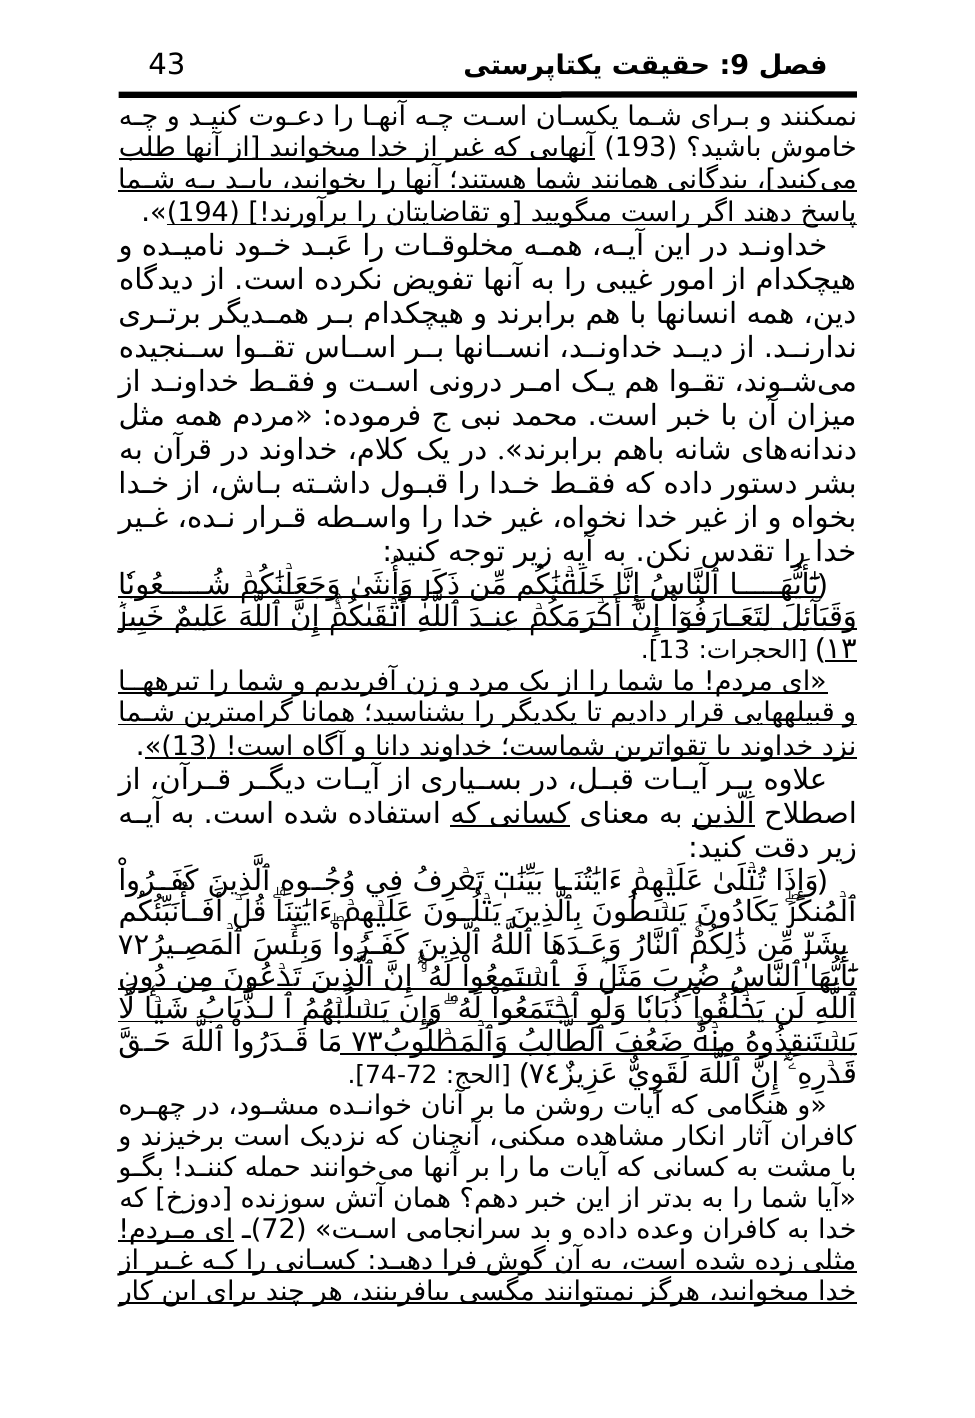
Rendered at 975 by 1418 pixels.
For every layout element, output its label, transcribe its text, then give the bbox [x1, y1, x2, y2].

text ﴿يَٰٓأَيُّهَا ٱلنَّاسُ إِنَّا خَلَقۡنَٰكُم مِّن ذَكَرٖ وَأُنثَىٰ وَجَعَلۡنَٰكُمۡ شُعُوبٗا وَقَبَآئِلَ لِتَعَارَفُوٓاْۚ إِنَّ أَكۡرَمَكُمۡ عِندَ ٱللَّهِ أَتۡقَىٰكُمۡۚ إِنَّ ٱللَّهَ عَلِيمٌ خَبِيرٞ١٣﴾ [الحجرات: 13]. [118, 568, 857, 628]
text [118, 100, 857, 190]
text ﴿يَٰٓأَيُّهَا ٱلنَّاسُ إِنَّا خَلَقۡنَٰكُم مِّن ذَكَرٖ وَأُنثَىٰ وَجَعَلۡنَٰكُمۡ شُعُوبٗا وَقَبَآئِلَ لِتَعَارَفُوٓاْۚ إِنَّ أَكۡرَمَكُمۡ عِندَ ٱللَّهِ أَتۡقَىٰكُمۡۚ إِنَّ ٱللَّهَ عَلِيمٌ خَبِيرٞ١٣﴾ [الحجرات: 13]. [118, 630, 857, 665]
text ﴿وَإِذَا تُتۡلَىٰ عَلَيۡهِمۡ ءَايَٰتُنَا بَيِّنَٰتٖ تَعۡرِفُ فِي وُجُوهِ ٱلَّذِينَ كَفَرُواْ ٱلۡمُنكَرَۖ يَكَادُونَ يَسۡطُونَ بِٱلَّذِينَ يَتۡلُونَ عَلَيۡهِمۡ ءَايَٰتِنَاۗ قُلۡ أَفَأُنَبِّئُكُم بِشَرّٖ مِّن ذَٰلِكُمُۚ ٱلنَّارُ وَعَدَهَا ٱللَّهُ ٱلَّذِينَ كَفَرُواْۖ وَبِئۡسَ ٱلۡمَصِيرُ٧٢ يَٰٓأَيُّهَا ٱلنَّاسُ ضُرِبَ مَثَلٞ فَٱسۡتَمِعُواْ لَهُۥٓۚ إِنَّ ٱلَّذِينَ تَدۡعُونَ مِن دُونِ ٱللَّهِ لَن يَخۡلُقُواْ ذُبَابٗا وَلَوِ ٱجۡتَمَعُواْ لَهُۥۖ وَإِن يَسۡلُبۡهُمُ ٱلذُّبَابُ شَيۡ‍ٔٗا لَّا يَسۡتَنقِذُوهُ مِنۡهُۚ ضَعُفَ ٱلطَّالِبُ وَٱلۡمَطۡلُوبُ٧٣ مَا قَدَرُواْ ٱللَّهَ حَقَّ قَدۡرِهِۦٓۚ إِنَّ ٱللَّهَ لَقَوِيٌّ عَزِيزٌ٧٤﴾ [الحج: 72-74]. [118, 864, 857, 988]
text «اى مردم! ما شما را از یک مرد و زن آفریدیم و شما را تیره‏ها و قبیله‏هایی قرار دادیم تا یکدیگر را بشناسید؛ همانا گرامى‏ترین شما نزد خداوند با تقواترین شماست؛ خداوند دانا و آگاه است! (13)». [118, 665, 857, 724]
text خداوند در این آیه، همه مخلوقات را عَبد خود نامیده و هیچکدام از امور غیبی را به آنها تفویض نکرده است. از دیدگاه دین، همه انسانها با هم برابرند و هیچکدام بر همدیگر برتری ندارند. از دید خداوند، انسانها بر اساس تقوا سنجیده می‌شوند، تقوا هم یک امر درونی است و فقط خداوند از میزان آن با خبر است. محمد نبی ج فرموده: «مردم همه مثل دندانه‌های شانه باهم برابرند». در یک کلام، خداوند در قرآن به بشر دستور داده که فقط خدا را قبول داشته باش، از خدا بخواه و از غیر خدا نخواه، غیر خدا را واسطه قرار نده، غیر خدا را تقدس نکن. به آیه زیر توجه کنید: [118, 229, 857, 568]
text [118, 1273, 857, 1302]
text علاوه بر آیات قبل، در بسیاری از آیات دیگر قرآن، از اصطلاح اَلّذین به معنای کسانی که استفاده شده است. به آیه زیر دقت کنید: [118, 762, 857, 864]
text «اى مردم! ما شما را از یک مرد و زن آفریدیم و شما را تیره‏ها و قبیله‏هایی قرار دادیم تا یکدیگر را بشناسید؛ همانا گرامى‏ترین شما نزد خداوند با تقواترین شماست؛ خداوند دانا و آگاه است! (13)». [118, 725, 857, 762]
text ﴿وَإِذَا تُتۡلَىٰ عَلَيۡهِمۡ ءَايَٰتُنَا بَيِّنَٰتٖ تَعۡرِفُ فِي وُجُوهِ ٱلَّذِينَ كَفَرُواْ ٱلۡمُنكَرَۖ يَكَادُونَ يَسۡطُونَ بِٱلَّذِينَ يَتۡلُونَ عَلَيۡهِمۡ ءَايَٰتِنَاۗ قُلۡ أَفَأُنَبِّئُكُم بِشَرّٖ مِّن ذَٰلِكُمُۚ ٱلنَّارُ وَعَدَهَا ٱللَّهُ ٱلَّذِينَ كَفَرُواْۖ وَبِئۡسَ ٱلۡمَصِيرُ٧٢ يَٰٓأَيُّهَا ٱلنَّاسُ ضُرِبَ مَثَلٞ فَٱسۡتَمِعُواْ لَهُۥٓۚ إِنَّ ٱلَّذِينَ تَدۡعُونَ مِن دُونِ ٱللَّهِ لَن يَخۡلُقُواْ ذُبَابٗا وَلَوِ ٱجۡتَمَعُواْ لَهُۥۖ وَإِن يَسۡلُبۡهُمُ ٱلذُّبَابُ شَيۡ‍ٔٗا لَّا يَسۡتَنقِذُوهُ مِنۡهُۚ ضَعُفَ ٱلطَّالِبُ وَٱلۡمَطۡلُوبُ٧٣ مَا قَدَرُواْ ٱللَّهَ حَقَّ قَدۡرِهِۦٓۚ إِنَّ ٱللَّهَ لَقَوِيٌّ عَزِيزٌ٧٤﴾ [الحج: 72-74]. [118, 1022, 857, 1090]
